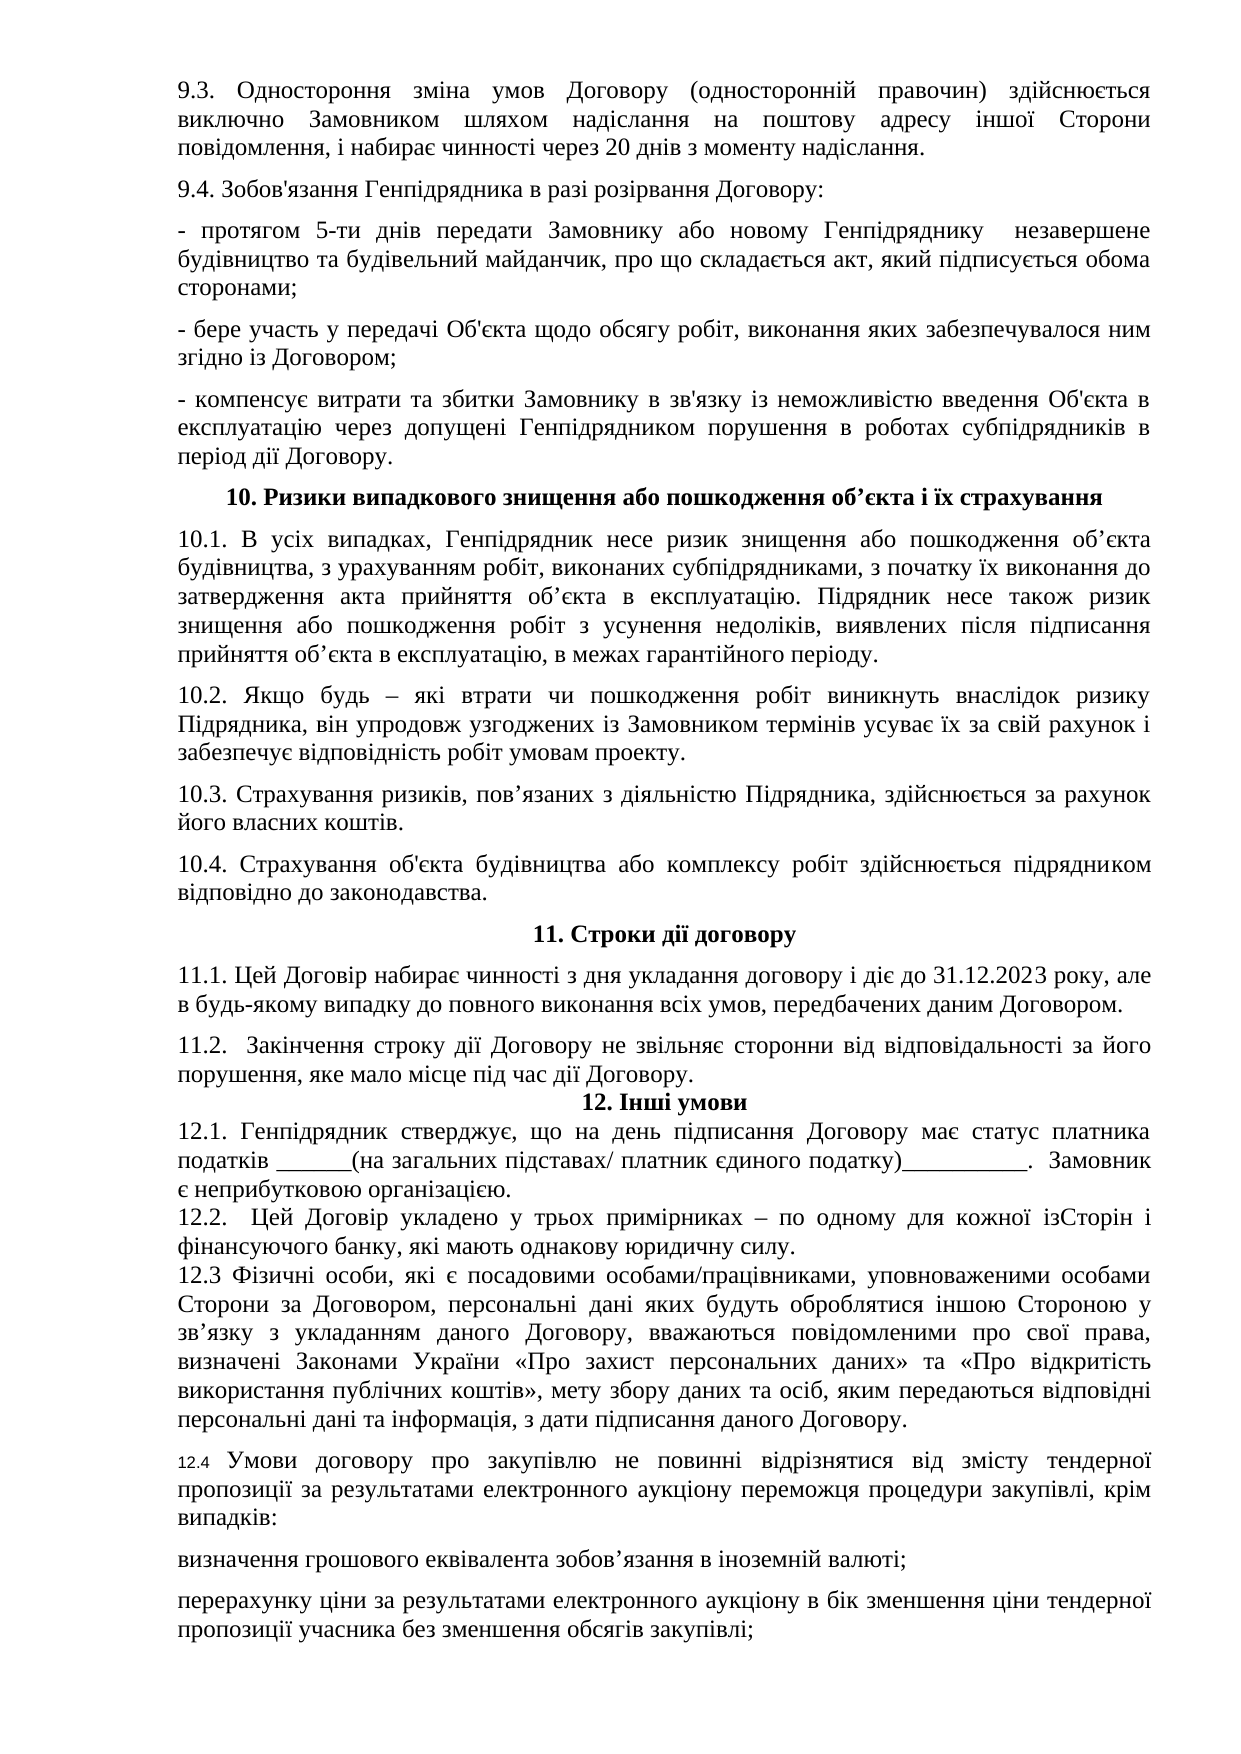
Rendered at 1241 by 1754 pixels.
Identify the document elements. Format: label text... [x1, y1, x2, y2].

text 10.4. Страхування об'єкта будівництва або комплексу робіт здійснюється підрядником відповідно до законодавства. [177, 849, 1152, 906]
text 12.1. Генпідрядник стверджує, що на день підписання Договору має статус платника податків ______(на загальних підставах/ платник єдиного податку)__________. Замовник є неприбутковою організацією. [177, 1116, 1152, 1202]
text 12.3 Фізичні особи, які є посадовими особами/працівниками, уповноваженими особами Сторони за Договором, персональні дані яких будуть оброблятися іншою Стороною у зв’язку з укладанням даного Договору, вважаються повідомленими про свої права, визначені Законами України «Про захист персональних даних» та «Про відкритість використання публічних коштів», мету збору даних та осіб, яким передаються відповідні персональні дані та інформація, з дати підписання даного Договору. [177, 1260, 1152, 1432]
text 10.2. Якщо будь – які втрати чи пошкодження робіт виникнуть внаслідок ризику Підрядника, він упродовж узгоджених із Замовником термінів усуває їх за свій рахунок і забезпечує відповідність робіт умовам проекту. [177, 680, 1152, 766]
text 12.4 Умови договору про закупівлю не повинні відрізнятися від змісту тендерної пропозиції за результатами електронного аукціону переможця процедури закупівлі, крім випадків: [177, 1445, 1152, 1531]
text 10.1. В усіх випадках, Генпідрядник несе ризик знищення або пошкодження об’єкта будівництва, з урахуванням робіт, виконаних субпідрядниками, з початку їх виконання до затвердження акта прийняття об’єкта в експлуатацію. Підрядник несе також ризик знищення або пошкодження робіт з усунення недоліків, виявлених після підписання прийняття об’єкта в експлуатацію, в межах гарантійного періоду. [177, 524, 1152, 667]
text 11.2. Закінчення строку дії Договору не звільняє сторонни від відповідальності за його порушення, яке мало місце під час дії Договору. [177, 1030, 1152, 1087]
text 11. Строки дії договору [177, 919, 1152, 947]
text 12. Інші умови [177, 1087, 1152, 1116]
text 10.3. Страхування ризиків, пов’язаних з діяльністю Підрядника, здійснюється за рахунок його власних коштів. [177, 779, 1152, 836]
text визначення грошового еквівалента зобов’язання в іноземній валюті; [177, 1544, 1152, 1572]
text - протягом 5-ти днів передати Замовнику або новому Генпідряднику незавершене будівництво та будівельний майданчик, про що складається акт, який підписується обома сторонами; [177, 215, 1152, 301]
text 9.4. Зобов'язання Генпідрядника в разі розірвання Договору: [177, 174, 1152, 202]
text 9.3. Одностороння зміна умов Договору (односторонній правочин) здійснюється виключно Замовником шляхом надіслання на поштову адресу іншої Сторони повідомлення, і набирає чинності через 20 днів з моменту надіслання. [177, 75, 1152, 161]
text 11.1. Цей Договір набирає чинності з дня укладання договору і діє до 31.12.2023 року, але в будь-якому випадку до повного виконання всіх умов, передбачених даним Договором. [177, 960, 1152, 1017]
text - бере участь у передачі Об'єкта щодо обсягу робіт, виконання яких забезпечувалося ним згідно із Договором; [177, 314, 1152, 371]
text - компенсує витрати та збитки Замовнику в зв'язку із неможливістю введення Об'єкта в експлуатацію через допущені Генпідрядником порушення в роботах субпідрядників в період дії Договору. [177, 384, 1152, 470]
text 12.2. Цей Договір укладено у трьох примірниках – по одному для кожної ізСторін і фінансуючого банку, які мають однакову юридичну силу. [177, 1202, 1152, 1260]
text 10. Ризики випадкового знищення або пошкодження об’єкта і їх страхування [177, 482, 1152, 511]
text перерахунку ціни за результатами електронного аукціону в бік зменшення ціни тендерної пропозиції учасника без зменшення обсягів закупівлі; [177, 1585, 1152, 1642]
